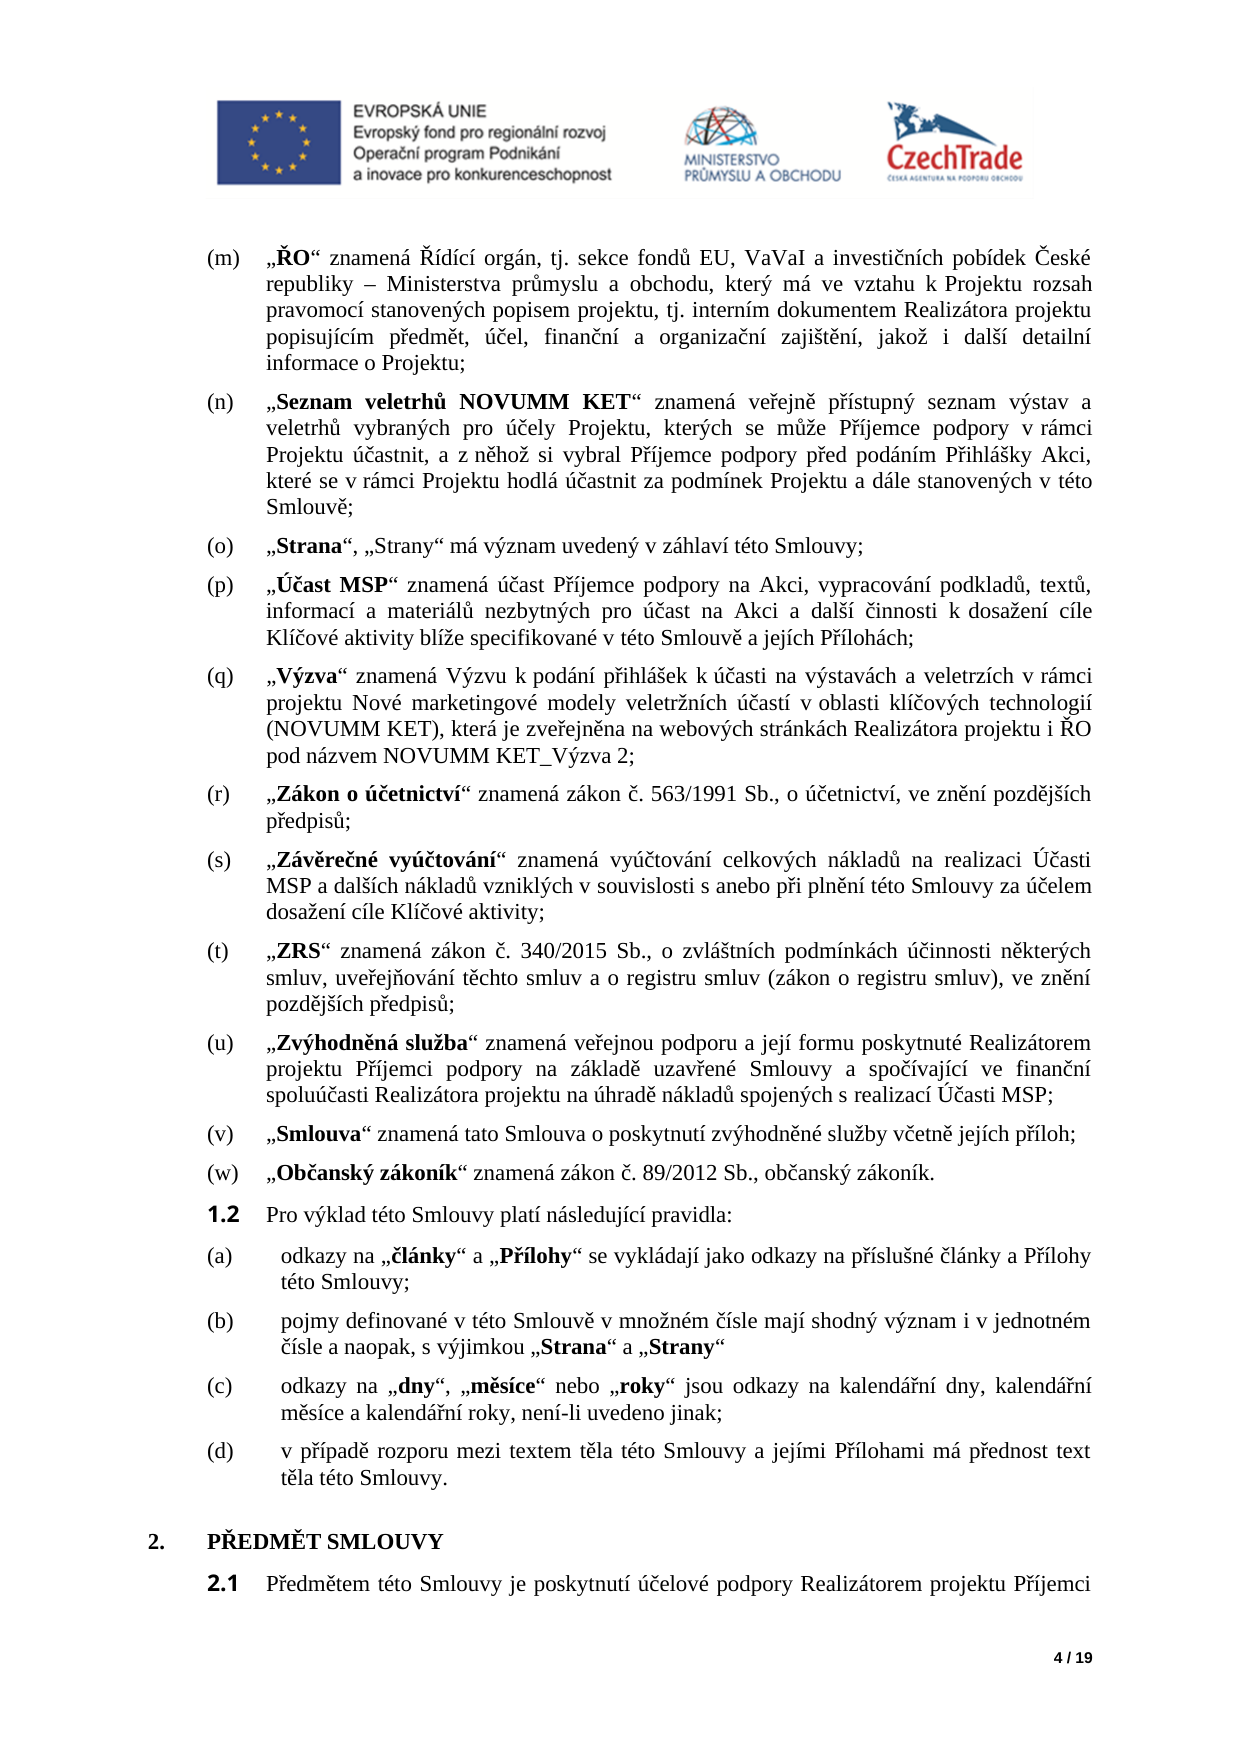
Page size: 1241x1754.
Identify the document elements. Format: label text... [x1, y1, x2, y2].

text „Zvýhodněná služba“ znamená veřejnou podporu a její formu poskytnuté Realizátorem projektu Příjemci podpory na základě uzavřené Smlouvy a spočívající ve finanční spoluúčasti Realizátora projektu na úhradě nákladů spojených s realizací Účasti MSP; [207, 1029, 1092, 1108]
subtitle Předmět Smlouvy [148, 1528, 1092, 1554]
text odkazy na „dny“, „měsíce“ nebo „roky“ jsou odkazy na kalendářní dny, kalendářní měsíce a kalendářní roky, není-li uvedeno jinak; [207, 1372, 1092, 1425]
text Pro výklad této Smlouvy platí následující pravidla: [207, 1198, 1092, 1229]
text „Závěrečné vyúčtování“ znamená vyúčtování celkových nákladů na realizaci Účasti MSP a dalších nákladů vzniklých v souvislosti s anebo při plnění této Smlouvy za účelem dosažení cíle Klíčové aktivity; [207, 846, 1092, 925]
text „Smlouva“ znamená tato Smlouva o poskytnutí zvýhodněné služby včetně jejích příloh; [207, 1120, 1092, 1147]
text „Seznam veletrhů NOVUMM KET“ znamená veřejně přístupný seznam výstav a veletrhů vybraných pro účely Projektu, kterých se může Příjemce podpory v rámci Projektu účastnit, a z něhož si vybral Příjemce podpory před podáním Přihlášky Akci, které se v rámci Projektu hodlá účastnit za podmínek Projektu a dále stanovených v této Smlouvě; [207, 388, 1092, 520]
text „Zákon o účetnictví“ znamená zákon č. 563/1991 Sb., o účetnictví, ve znění pozdějších předpisů; [207, 781, 1092, 833]
text „Občanský zákoník“ znamená zákon č. 89/2012 Sb., občanský zákoník. [207, 1159, 1092, 1186]
text odkazy na „články“ a „Přílohy“ se vykládají jako odkazy na příslušné články a Přílohy této Smlouvy; [207, 1242, 1092, 1294]
text „Účast MSP“ znamená účast Příjemce podpory na Akci, vypracování podkladů, textů, informací a materiálů nezbytných pro účast na Akci a další činnosti k dosažení cíle Klíčové aktivity blíže specifikované v této Smlouvě a jejích Přílohách; [207, 571, 1092, 650]
text „ŘO“ znamená Řídící orgán, tj. sekce fondů EU, VaVaI a investičních pobídek České republiky – Ministerstva průmyslu a obchodu, který má ve vztahu k Projektu rozsah pravomocí stanovených popisem projektu, tj. interním dokumentem Realizátora projektu popisujícím předmět, účel, finanční a organizační zajištění, jakož i další detailní informace o Projektu; [207, 244, 1092, 375]
text „Výzva“ znamená Výzvu k podání přihlášek k účasti na výstavách a veletrzích v rámci projektu Nové marketingové modely veletržních účastí v oblasti klíčových technologií (NOVUMM KET), která je zveřejněna na webových stránkách Realizátora projektu i ŘO pod názvem NOVUMM KET_Výzva 2; [207, 663, 1092, 768]
picture [205, 87, 1035, 200]
text „ZRS“ znamená zákon č. 340/2015 Sb., o zvláštních podmínkách účinnosti některých smluv, uveřejňování těchto smluv a o registru smluv (zákon o registru smluv), ve znění pozdějších předpisů; [207, 937, 1092, 1016]
text v případě rozporu mezi textem těla této Smlouvy a jejími Přílohami má přednost text těla této Smlouvy. [207, 1437, 1092, 1490]
text „Strana“, „Strany“ má význam uvedený v záhlaví této Smlouvy; [207, 532, 1092, 558]
text pojmy definované v této Smlouvě v množném čísle mají shodný význam i v jednotném čísle a naopak, s výjimkou „Strana“ a „Strany“ [207, 1307, 1092, 1360]
